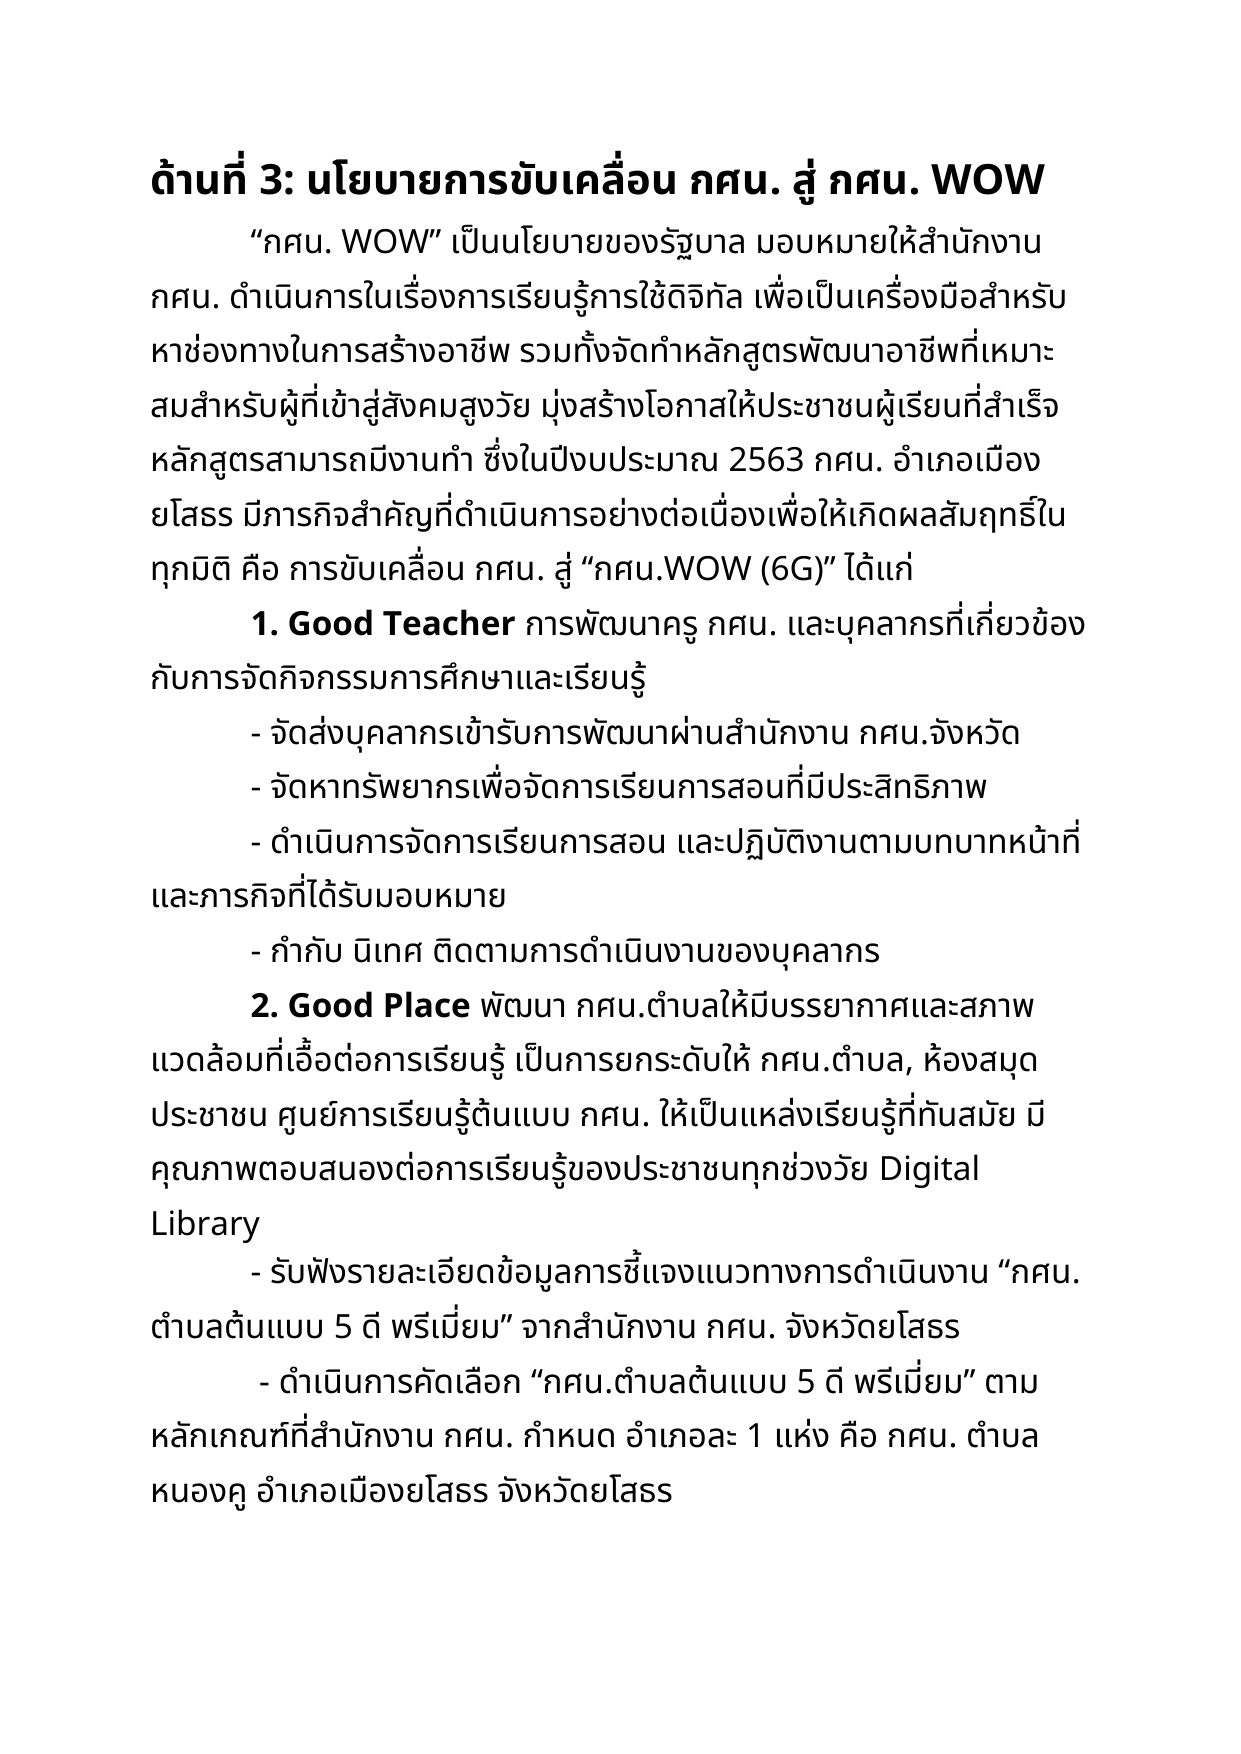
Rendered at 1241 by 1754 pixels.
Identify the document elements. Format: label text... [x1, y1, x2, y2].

text - ดำเนินการจัดการเรียนการสอน และปฏิบัติงานตามบทบาทหน้าที่ และภารกิจที่ได้รับมอบหมาย [150, 818, 1090, 923]
text 2. Good Place พัฒนา กศน.ตำบลให้มีบรรยากาศและสภาพแวดล้อมที่เอื้อต่อการเรียนรู้ เป็นการยกระดับให้ กศน.ตำบล, ห้องสมุดประชาชน ศูนย์การเรียนรู้ต้นแบบ กศน. ให้เป็นแหล่งเรียนรู้ที่ทันสมัย มีคุณภาพตอบสนองต่อการเรียนรู้ของประชาชนทุกช่วงวัย Digital Library [150, 981, 1090, 1245]
text “กศน. WOW” เป็นนโยบายของรัฐบาล มอบหมายให้สำนักงาน กศน. ดำเนินการในเรื่องการเรียนรู้การใช้ดิจิทัล เพื่อเป็นเครื่องมือสำหรับหาช่องทางในการสร้างอาชีพ รวมทั้งจัดทำหลักสูตรพัฒนาอาชีพที่เหมาะสมสำหรับผู้ที่เข้าสู่สังคมสูงวัย มุ่งสร้างโอกาสให้ประชาชนผู้เรียนที่สำเร็จหลักสูตรสามารถมีงานทำ ซึ่งในปีงบประมาณ 2563 กศน. อำเภอเมืองยโสธร มีภารกิจสำคัญที่ดำเนินการอย่างต่อเนื่องเพื่อให้เกิดผลสัมฤทธิ์ในทุกมิติ คือ การขับเคลื่อน กศน. สู่ “กศน.WOW (6G)” ได้แก่ [150, 218, 1090, 596]
text ด้านที่ 3: นโยบายการขับเคลื่อน กศน. สู่ กศน. WOW [150, 150, 1090, 213]
text 1. Good Teacher การพัฒนาครู กศน. และบุคลากรที่เกี่ยวข้องกับการจัดกิจกรรมการศึกษาและเรียนรู้ [150, 600, 1090, 705]
text - รับฟังรายละเอียดข้อมูลการชี้แจงแนวทางการดำเนินงาน “กศน. ตำบลต้นแบบ 5 ดี พรีเมี่ยม” จากสำนักงาน กศน. จังหวัดยโสธร [150, 1248, 1090, 1353]
text - ดำเนินการคัดเลือก “กศน.ตำบลต้นแบบ 5 ดี พรีเมี่ยม” ตามหลักเกณฑ์ที่สำนักงาน กศน. กำหนด อำเภอละ 1 แห่ง คือ กศน. ตำบลหนองคู อำเภอเมืองยโสธร จังหวัดยโสธร [150, 1357, 1090, 1517]
text - จัดส่งบุคลากรเข้ารับการพัฒนาผ่านสำนักงาน กศน.จังหวัด [150, 709, 1090, 759]
text - กำกับ นิเทศ ติดตามการดำเนินงานของบุคลากร [150, 927, 1090, 977]
text - จัดหาทรัพยากรเพื่อจัดการเรียนการสอนที่มีประสิทธิภาพ [150, 763, 1090, 814]
